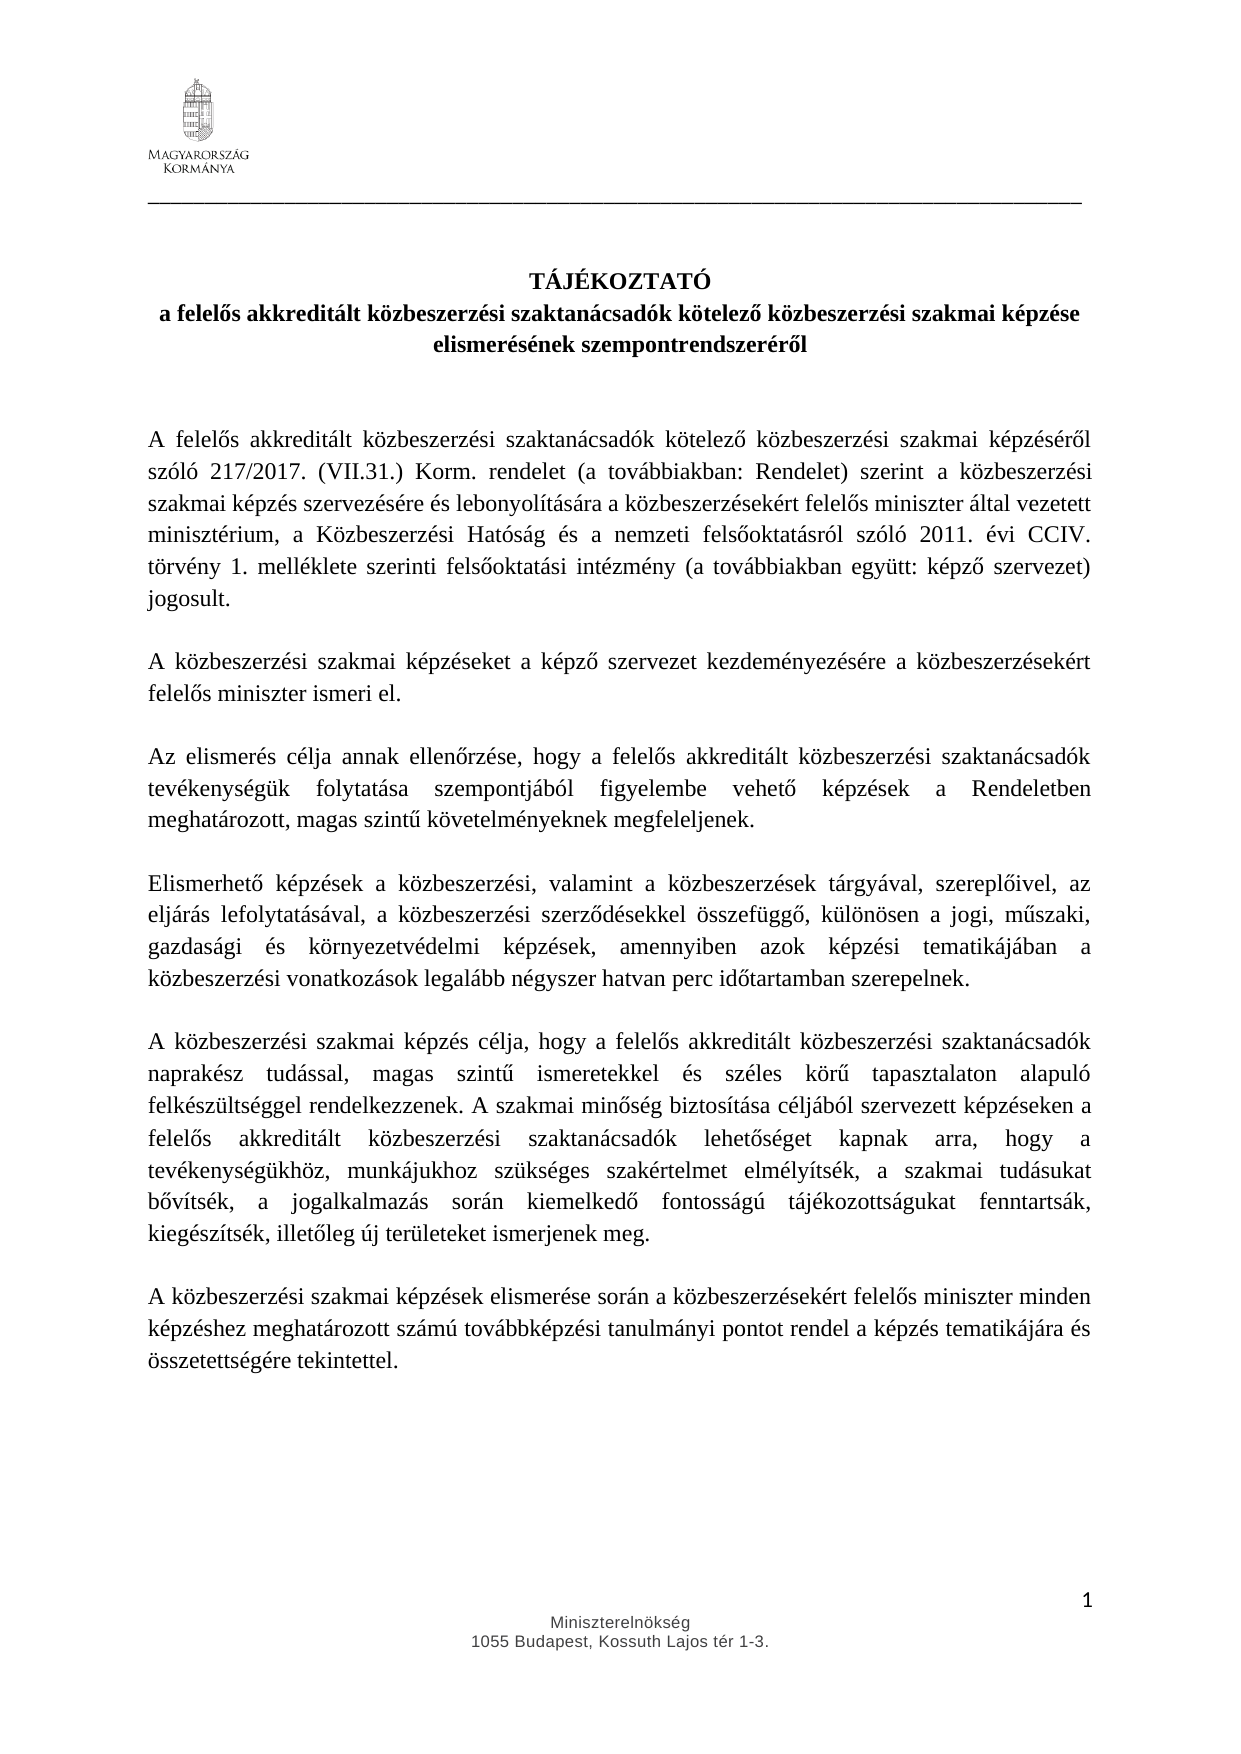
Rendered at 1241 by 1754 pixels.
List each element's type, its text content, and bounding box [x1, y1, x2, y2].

text A közbeszerzési szakmai képzés célja, hogy a felelős akkreditált közbeszerzési szaktanácsadók naprakész tudással, magas szintű ismeretekkel és széles körű tapasztalaton alapuló felkészültséggel rendelkezzenek. A szakmai minőség biztosítása céljából szervezett képzéseken a felelős akkreditált közbeszerzési szaktanácsadók lehetőséget kapnak arra, hogy a tevékenységükhöz, munkájukhoz szükséges szakértelmet elmélyítsék, a szakmai tudásukat bővítsék, a jogalkalmazás során kiemelkedő fontosságú tájékozottságukat fenntartsák, kiegészítsék, illetőleg új területeket ismerjenek meg. [148, 1027, 1092, 1247]
text a felelős akkreditált közbeszerzési szaktanácsadók kötelező közbeszerzési szakmai képzése elismerésének szempontrendszeréről [148, 299, 1092, 358]
text A közbeszerzési szakmai képzések elismerése során a közbeszerzésekért felelős miniszter minden képzéshez meghatározott számú továbbképzési tanulmányi pontot rendel a képzés tematikájára és összetettségére tekintettel. [148, 1282, 1092, 1373]
text A közbeszerzési szakmai képzéseket a képző szervezet kezdeményezésére a közbeszerzésekért felelős miniszter ismeri el. [148, 647, 1092, 706]
text TÁJÉKOZTATÓ [148, 267, 1092, 294]
picture [147, 73, 251, 180]
text A felelős akkreditált közbeszerzési szaktanácsadók kötelező közbeszerzési szakmai képzéséről szóló 217/2017. (VII.31.) Korm. rendelet (a továbbiakban: Rendelet) szerint a közbeszerzési szakmai képzés szervezésére és lebonyolítására a közbeszerzésekért felelős miniszter által vezetett minisztérium, a Közbeszerzési Hatóság és a nemzeti felsőoktatásról szóló 2011. évi CCIV. törvény 1. melléklete szerinti felsőoktatási intézmény (a továbbiakban együtt: képző szervezet) jogosult. [148, 425, 1092, 611]
text Az elismerés célja annak ellenőrzése, hogy a felelős akkreditált közbeszerzési szaktanácsadók tevékenységük folytatása szempontjából figyelembe vehető képzések a Rendeletben meghatározott, magas szintű követelményeknek megfeleljenek. [148, 742, 1092, 833]
text Elismerhető képzések a közbeszerzési, valamint a közbeszerzések tárgyával, szereplőivel, az eljárás lefolytatásával, a közbeszerzési szerződésekkel összefüggő, különösen a jogi, műszaki, gazdasági és környezetvédelmi képzések, amennyiben azok képzési tematikájában a közbeszerzési vonatkozások legalább négyszer hatvan perc időtartamban szerepelnek. [148, 869, 1092, 991]
